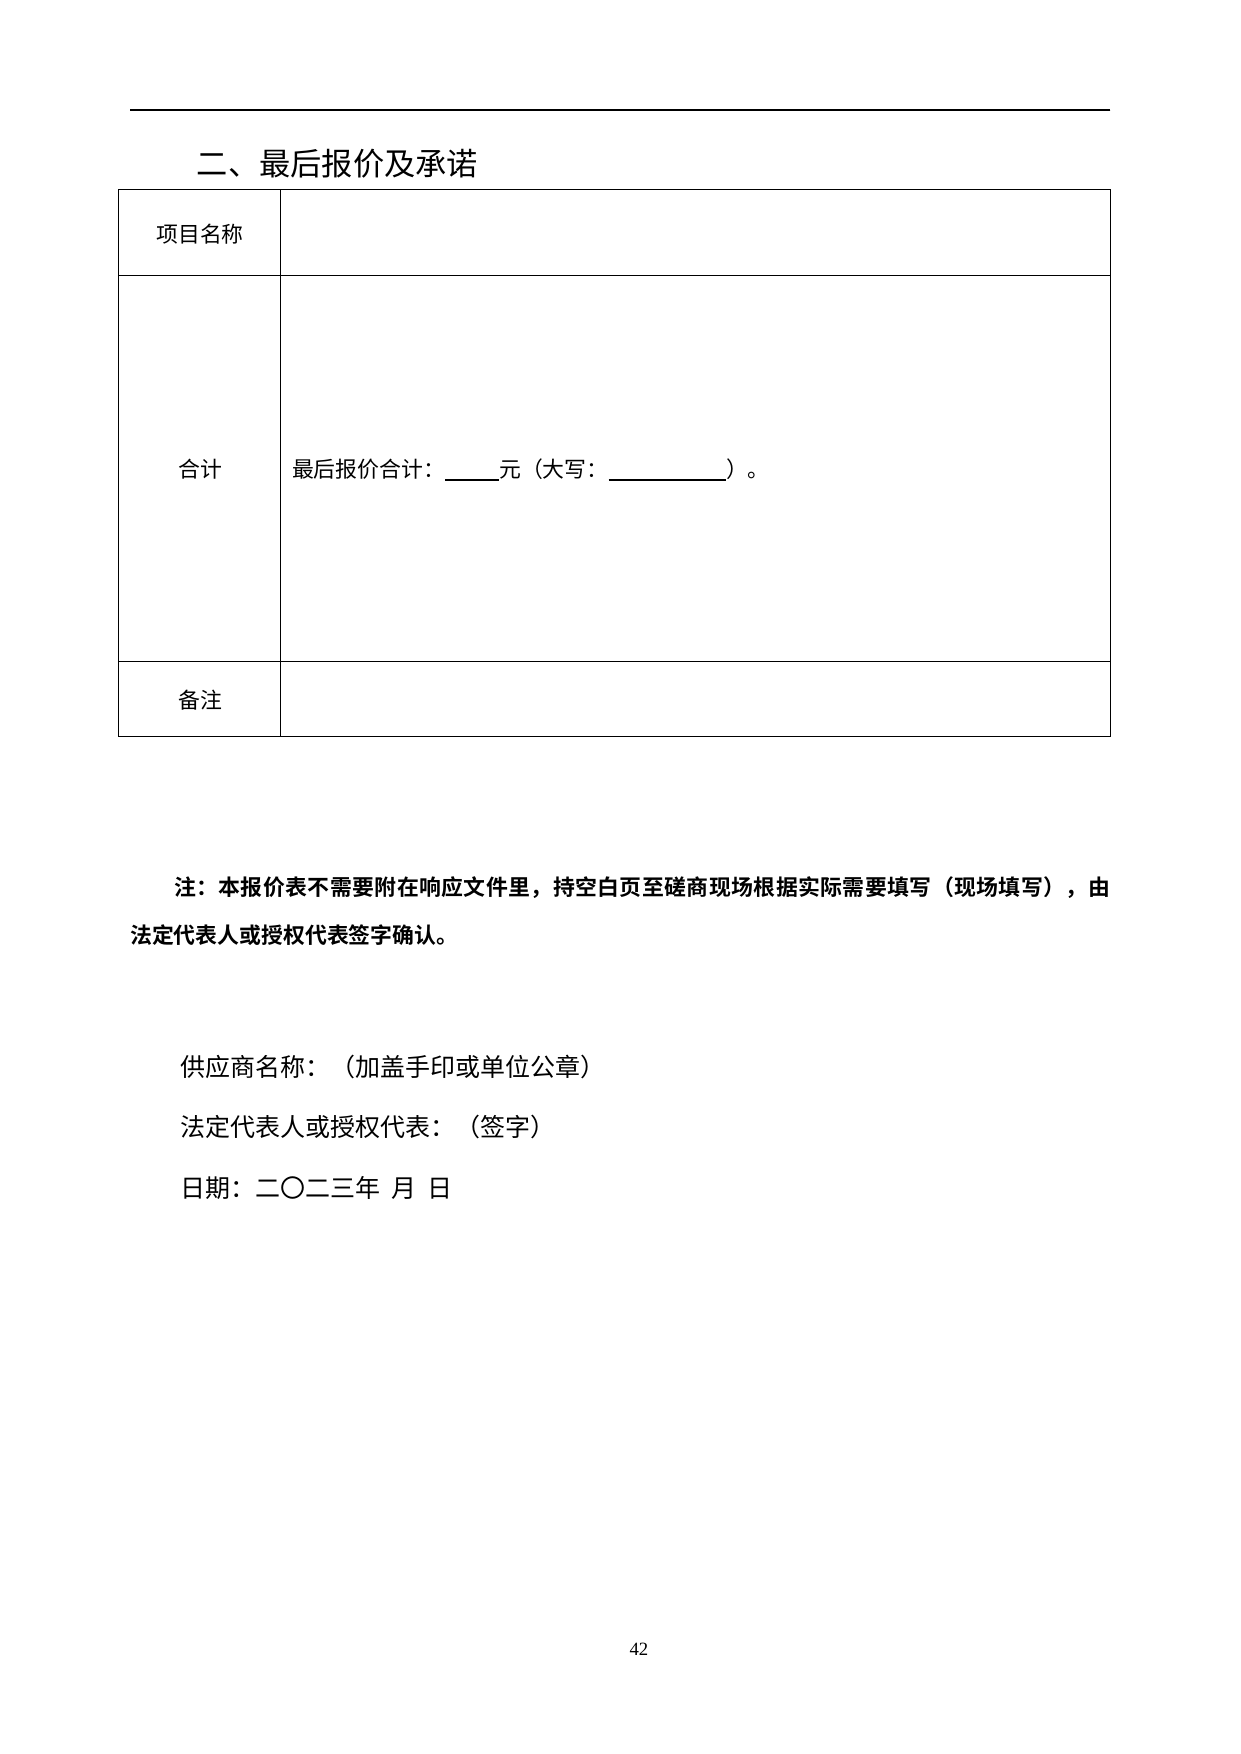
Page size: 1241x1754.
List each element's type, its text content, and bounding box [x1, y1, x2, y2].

text 法定代表人或授权代表：（签字） [130, 1098, 1187, 1146]
text 注：本报价表不需要附在响应文件里，持空白页至磋商现场根据实际需要填写（现场填写），由法定代表人或授权代表签字确认。 [130, 870, 1110, 949]
table_header [281, 190, 1110, 274]
table_cell 合计 [119, 276, 280, 661]
table_header 项目名称 [119, 190, 280, 274]
table_cell 最后报价合计： 元（大写： ）。 [281, 276, 1110, 661]
table_cell 备注 [119, 662, 280, 736]
text 供应商名称：（加盖手印或单位公章） [130, 1038, 1187, 1086]
text 日期：二〇二三年 月 日 [130, 1159, 1187, 1207]
table_cell [281, 662, 1110, 736]
subtitle 二、最后报价及承诺 [130, 142, 1110, 184]
